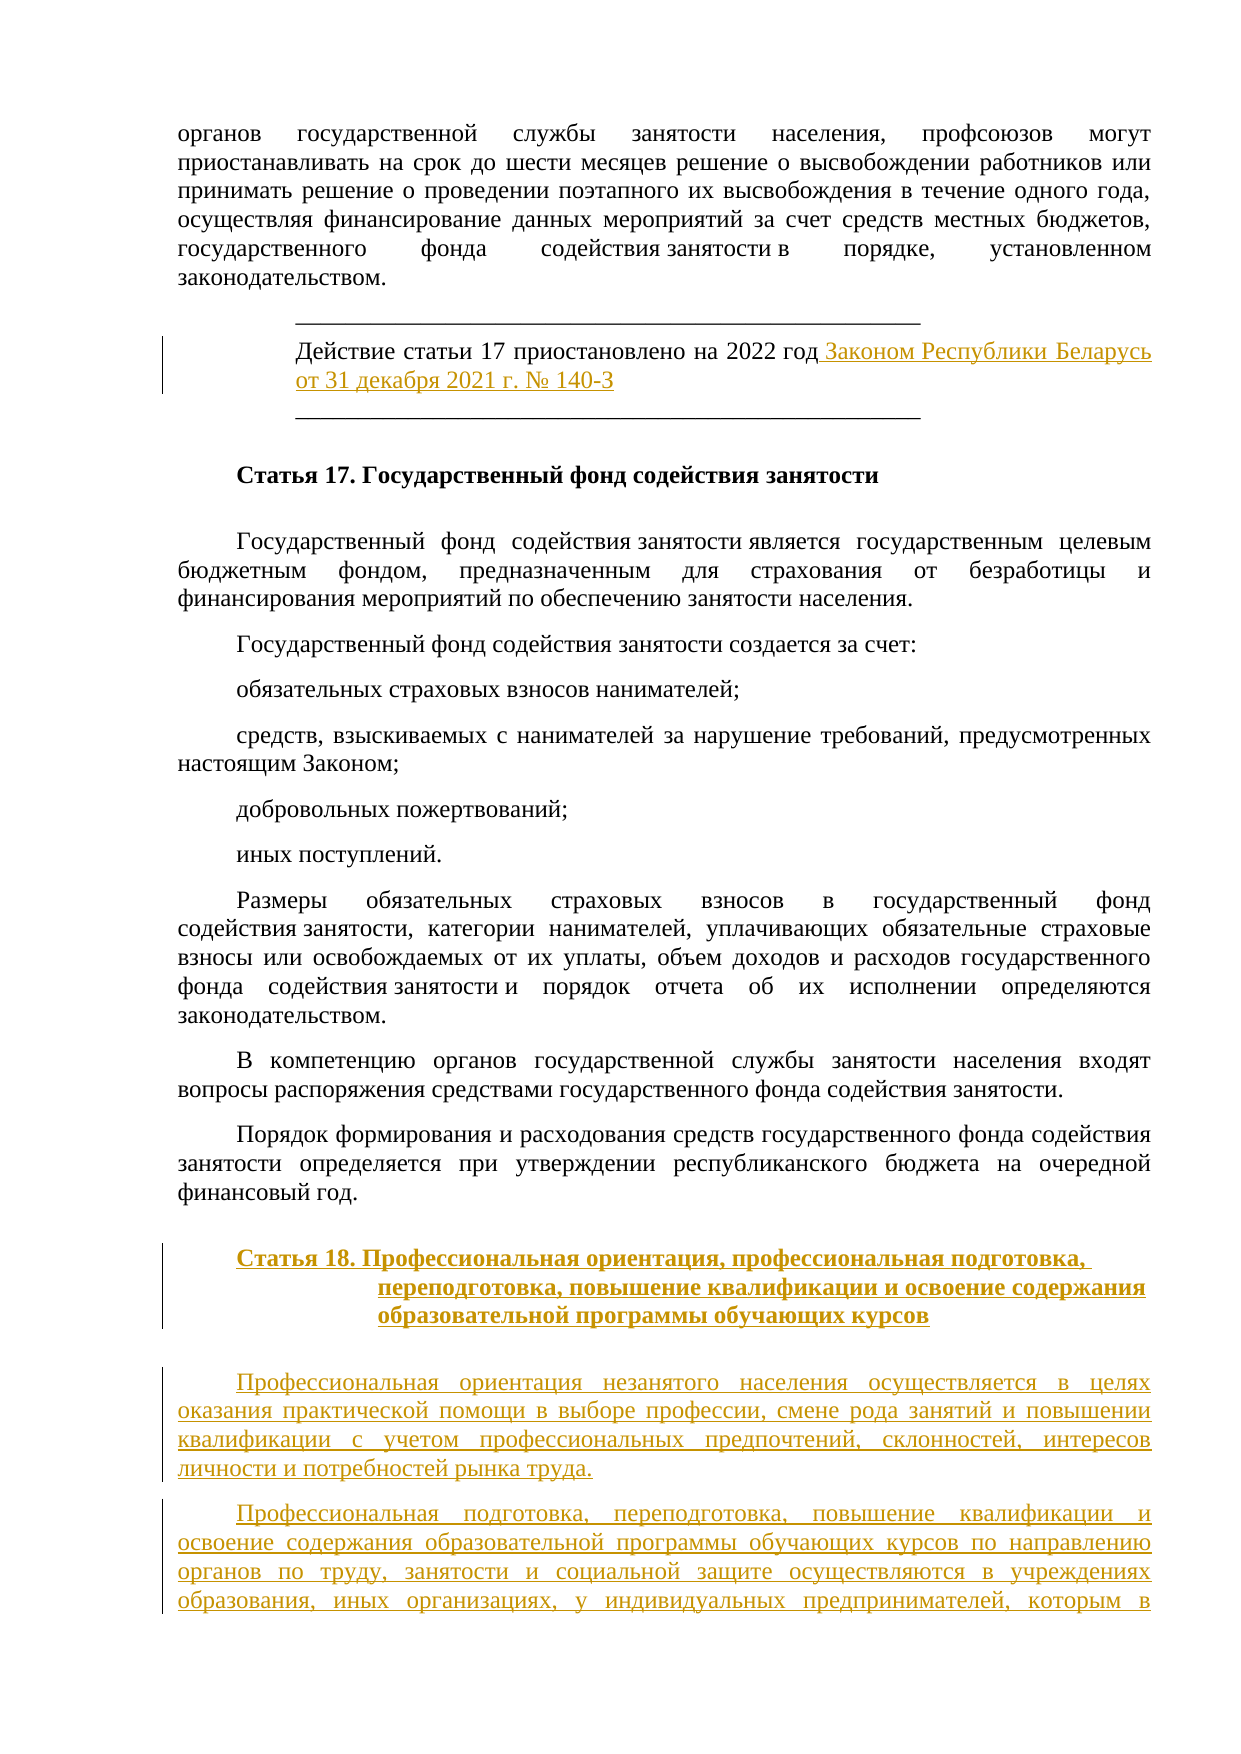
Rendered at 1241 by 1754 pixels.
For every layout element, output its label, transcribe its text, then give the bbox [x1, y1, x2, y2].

text __________________________________________________ [295, 393, 1152, 422]
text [177, 118, 1152, 291]
text В компетенцию органов государственной службы занятости населения входят вопросы распоряжения средствами государственного фонда содействия занятости. [177, 1045, 1152, 1103]
text ————————————————————————— [295, 307, 1152, 336]
text Размеры обязательных страховых взносов в государственный фонд содействия занятости, категории нанимателей, уплачивающих обязательные страховые взносы или освобождаемых от их уплаты, объем доходов и расходов государственного фонда содействия занятости и порядок отчета об их исполнении определяются законодательством. [177, 885, 1152, 1028]
text добровольных пожертвований; [177, 794, 1152, 823]
text Действие статьи 17 приостановлено на 2022 год [295, 336, 1152, 393]
text Статья 17. Государственный фонд содействия занятости [236, 460, 1152, 488]
text иных поступлений. [177, 839, 1152, 868]
text Государственный фонд содействия занятости создается за счет: [177, 629, 1152, 658]
text обязательных страховых взносов нанимателей; [177, 674, 1152, 703]
text Государственный фонд содействия занятости является государственным целевым бюджетным фондом, предназначенным для страхования от безработицы и финансирования мероприятий по обеспечению занятости населения. [177, 526, 1152, 612]
text средств, взыскиваемых с нанимателей за нарушение требований, предусмотренных настоящим Законом; [177, 720, 1152, 777]
text Порядок формирования и расходования средств государственного фонда содействия занятости определяется при утверждении республиканского бюджета на очередной финансовый год. [177, 1119, 1152, 1206]
